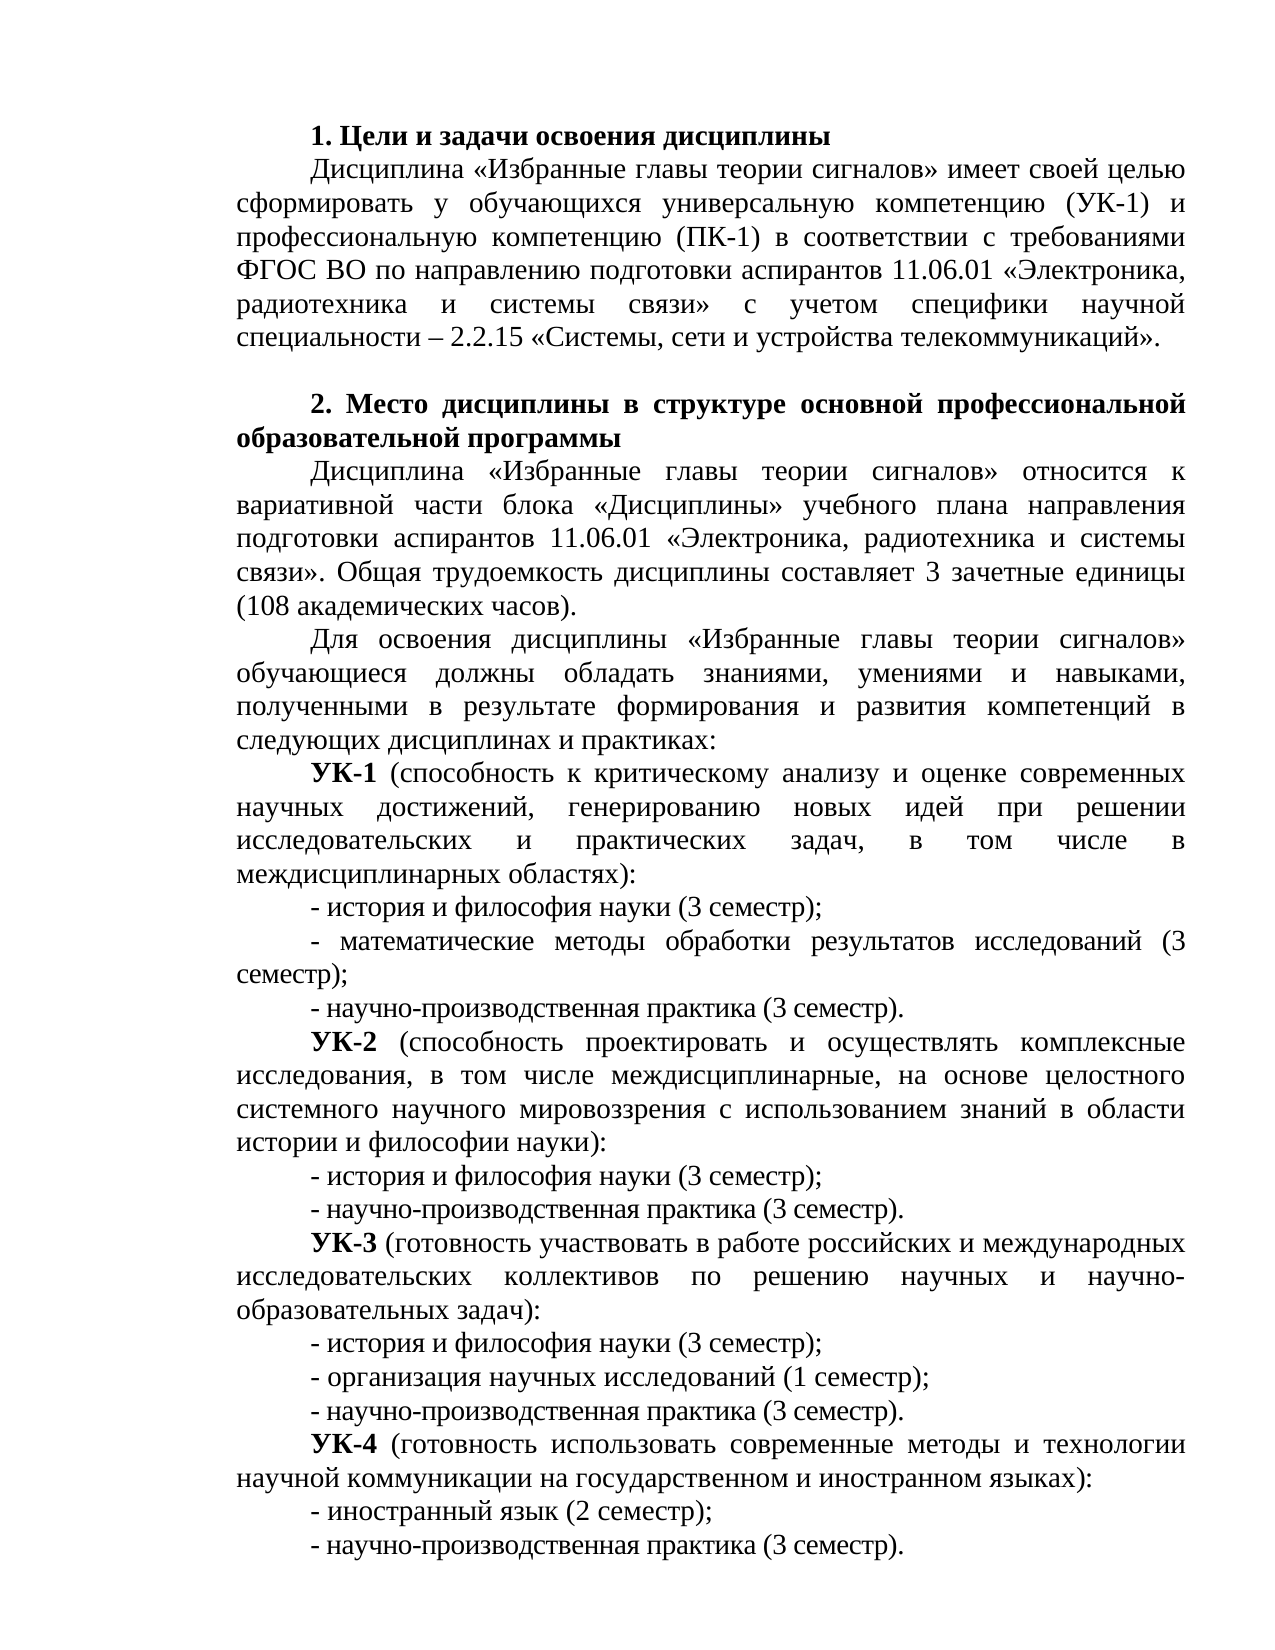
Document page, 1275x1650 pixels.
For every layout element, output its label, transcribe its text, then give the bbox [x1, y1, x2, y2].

text - научно-производственная практика (3 семестр). [236, 1527, 1186, 1560]
text УК-3 (готовность участвовать в работе российских и международных исследовательских коллективов по решению научных и научно-образовательных задач): [236, 1225, 1186, 1326]
text Дисциплина «Избранные главы теории сигналов» имеет своей целью сформировать у обучающихся универсальную компетенцию (УК-1) и профессиональную компетенцию (ПК-1) в соответствии с требованиями ФГОС ВО по направлению подготовки аспирантов 11.06.01 «Электроника, радиотехника и системы связи» с учетом специфики научной специальности – 2.2.15 «Системы, сети и устройства телекоммуникаций». [236, 152, 1186, 353]
text 1. Цели и задачи освоения дисциплины [236, 118, 1186, 152]
text - иностранный язык (2 семестр); [236, 1493, 1186, 1527]
text - математические методы обработки результатов исследований (3 семестр); [236, 923, 1186, 990]
text УК-4 (готовность использовать современные методы и технологии научной коммуникации на государственном и иностранном языках): [236, 1426, 1186, 1493]
text - научно-производственная практика (3 семестр). [236, 1393, 1186, 1426]
text - научно-производственная практика (3 семестр). [236, 1191, 1186, 1225]
text УК-2 (способность проектировать и осуществлять комплексные исследования, в том числе междисциплинарные, на основе целостного системного научного мировоззрения с использованием знаний в области истории и философии науки): [236, 1024, 1186, 1158]
text - научно-производственная практика (3 семестр). [236, 990, 1186, 1024]
text 2. Место дисциплины в структуре основной профессиональной образовательной программы [236, 386, 1186, 453]
text - история и философия науки (3 семестр); [236, 1158, 1186, 1191]
text - организация научных исследований (1 семестр); [236, 1359, 1186, 1393]
text УК-1 (способность к критическому анализу и оценке современных научных достижений, генерированию новых идей при решении исследовательских и практических задач, в том числе в междисциплинарных областях): [236, 755, 1186, 889]
text - история и философия науки (3 семестр); [236, 889, 1186, 923]
text Для освоения дисциплины «Избранные главы теории сигналов» обучающиеся должны обладать знаниями, умениями и навыками, полученными в результате формирования и развития компетенций в следующих дисциплинах и практиках: [236, 621, 1186, 755]
text - история и философия науки (3 семестр); [236, 1326, 1186, 1359]
text Дисциплина «Избранные главы теории сигналов» относится к вариативной части блока «Дисциплины» учебного плана направления подготовки аспирантов 11.06.01 «Электроника, радиотехника и системы связи». Общая трудоемкость дисциплины составляет 3 зачетные единицы (108 академических часов). [236, 453, 1186, 621]
